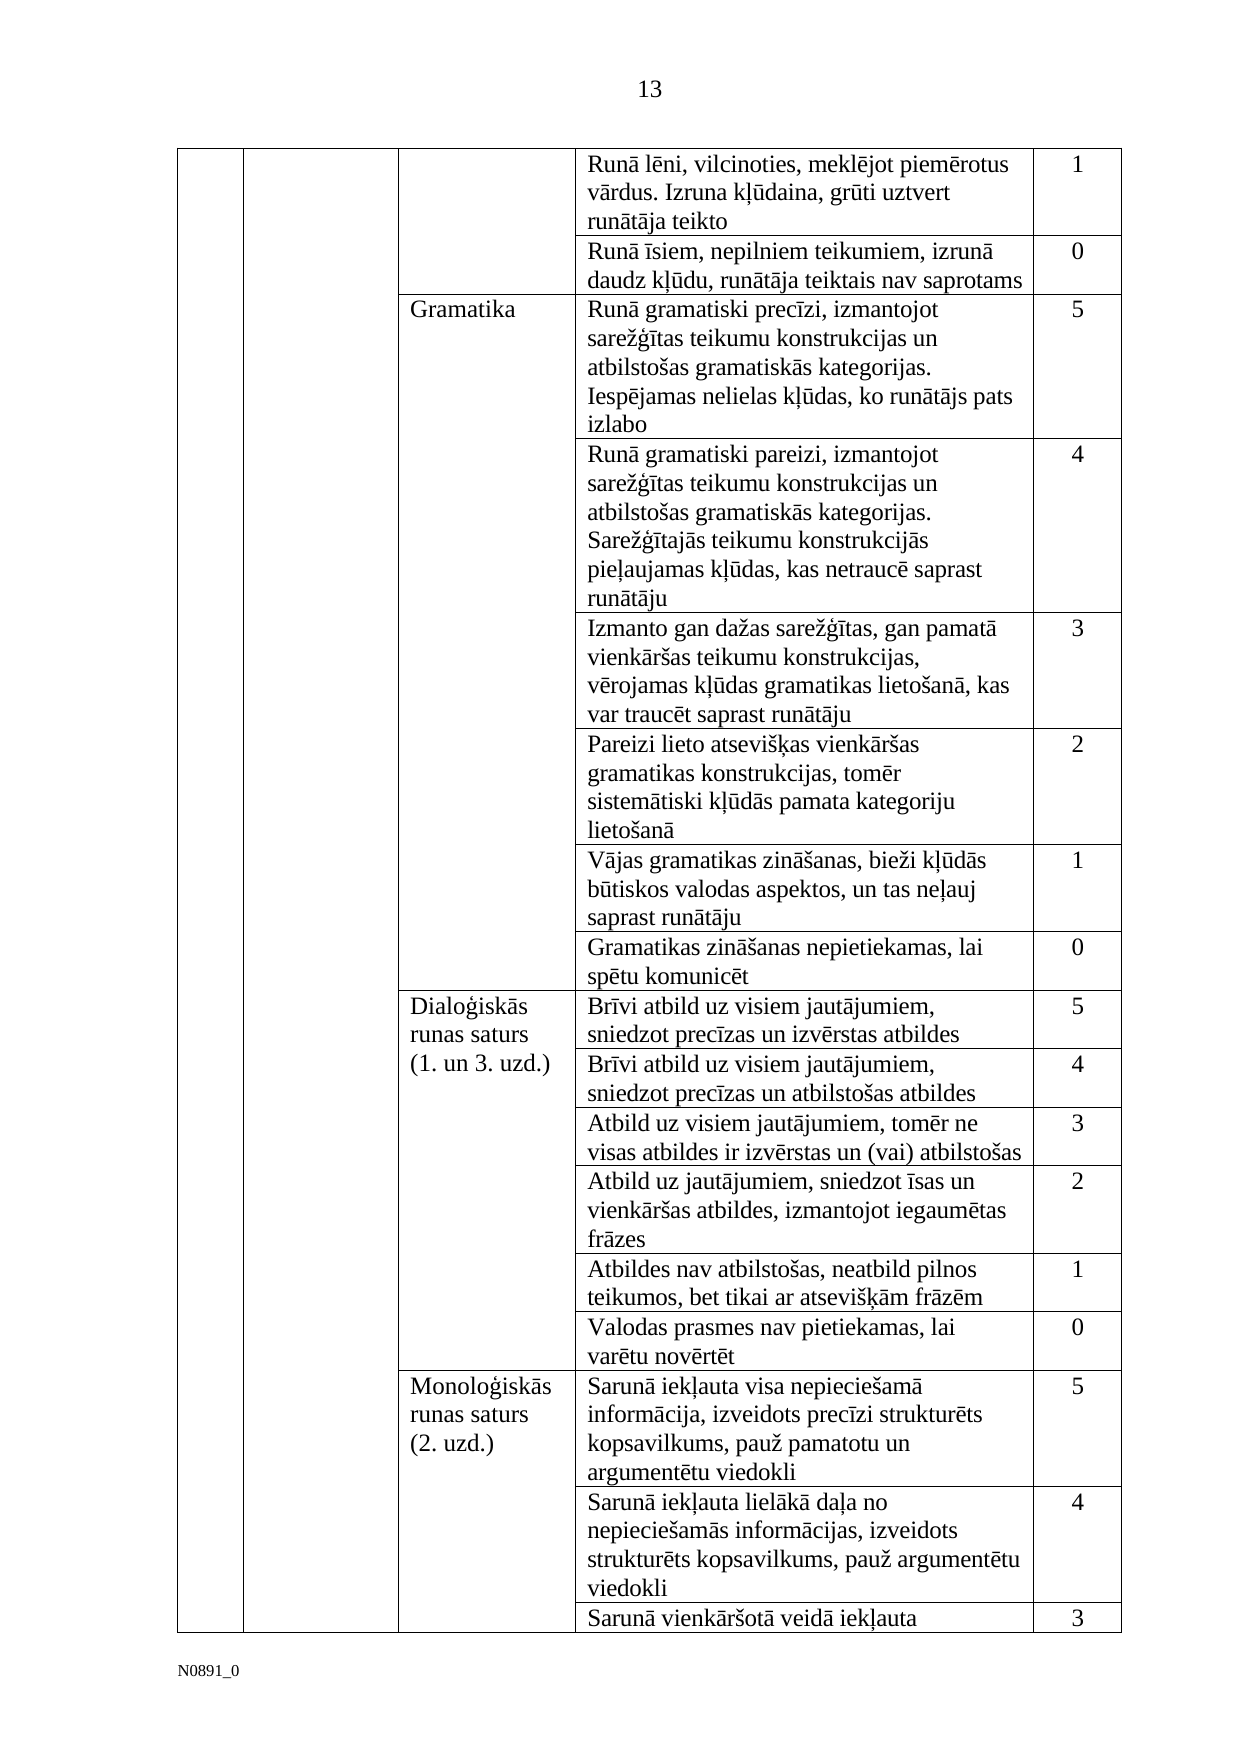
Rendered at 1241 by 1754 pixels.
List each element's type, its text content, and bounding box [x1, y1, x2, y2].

table_cell Sarunā iekļauta lielākā daļa no nepieciešamās informācijas, izveidots strukturēts kopsavilkums, pauž argumentētu viedokli [576, 1487, 1033, 1602]
table_cell 4 [1034, 439, 1121, 612]
table_cell 5 [1034, 1371, 1121, 1486]
table_cell 3 [1034, 1108, 1121, 1165]
table_cell 4 [1034, 1487, 1121, 1602]
table_cell 2 [1034, 729, 1121, 844]
table_cell Vājas gramatikas zināšanas, bieži kļūdās būtiskos valodas aspektos, un tas neļauj saprast runātāju [576, 845, 1033, 931]
table_cell 1 [1034, 149, 1121, 235]
table_cell Dialoģiskās runas saturs (1. un 3. uzd.) [399, 991, 575, 1370]
table_cell Gramatika [399, 295, 575, 990]
table_cell Runā lēni, vilcinoties, meklējot piemērotus vārdus. Izruna kļūdaina, grūti uztvert runātāja teikto [576, 149, 1033, 235]
table_cell 0 [1034, 236, 1121, 293]
table_cell Brīvi atbild uz visiem jautājumiem, sniedzot precīzas un atbilstošas atbildes [576, 1049, 1033, 1107]
table_cell Valodas prasmes nav pietiekamas, lai varētu novērtēt [576, 1312, 1033, 1370]
table_cell 2 [1034, 1166, 1121, 1253]
table_cell Brīvi atbild uz visiem jautājumiem, sniedzot precīzas un izvērstas atbildes [576, 991, 1033, 1048]
table_cell 5 [1034, 295, 1121, 438]
table_cell Runā gramatiski precīzi, izmantojot sarežģītas teikumu konstrukcijas un atbilstošas gramatiskās kategorijas. Iespējamas nelielas kļūdas, ko runātājs pats izlabo [576, 295, 1033, 438]
table_cell Atbildes nav atbilstošas, neatbild pilnos teikumos, bet tikai ar atsevišķām frāzēm [576, 1254, 1033, 1311]
table_cell Atbild uz jautājumiem, sniedzot īsas un vienkāršas atbildes, izmantojot iegaumētas frāzes [576, 1166, 1033, 1253]
table_cell 3 [1034, 1603, 1121, 1632]
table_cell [576, 1603, 1033, 1632]
table_cell 1 [1034, 1254, 1121, 1311]
table_cell 4 [1034, 1049, 1121, 1107]
table_cell Runā gramatiski pareizi, izmantojot sarežģītas teikumu konstrukcijas un atbilstošas gramatiskās kategorijas. Sarežģītajās teikumu konstrukcijās pieļaujamas kļūdas, kas netraucē saprast runātāju [576, 439, 1033, 612]
table_cell Izmanto gan dažas sarežģītas, gan pamatā vienkāršas teikumu konstrukcijas, vērojamas kļūdas gramatikas lietošanā, kas var traucēt saprast runātāju [576, 613, 1033, 728]
table_cell 3 [1034, 613, 1121, 728]
table_cell Sarunā iekļauta visa nepieciešamā informācija, izveidots precīzi strukturēts kopsavilkums, pauž pamatotu un argumentētu viedokli [576, 1371, 1033, 1486]
table_cell Gramatikas zināšanas nepietiekamas, lai spētu komunicēt [576, 932, 1033, 990]
table_cell 0 [1034, 932, 1121, 990]
table_cell 5 [1034, 991, 1121, 1048]
table_cell Atbild uz visiem jautājumiem, tomēr ne visas atbildes ir izvērstas un (vai) atbilstošas [576, 1108, 1033, 1165]
table_cell Runā īsiem, nepilniem teikumiem, izrunā daudz kļūdu, runātāja teiktais nav saprotams [576, 236, 1033, 293]
table_cell 0 [1034, 1312, 1121, 1370]
table_cell 1 [1034, 845, 1121, 931]
table_cell Pareizi lieto atsevišķas vienkāršas gramatikas konstrukcijas, tomēr sistemātiski kļūdās pamata kategoriju lietošanā [576, 729, 1033, 844]
table_cell Monoloģiskās runas saturs (2. uzd.) [399, 1371, 575, 1632]
